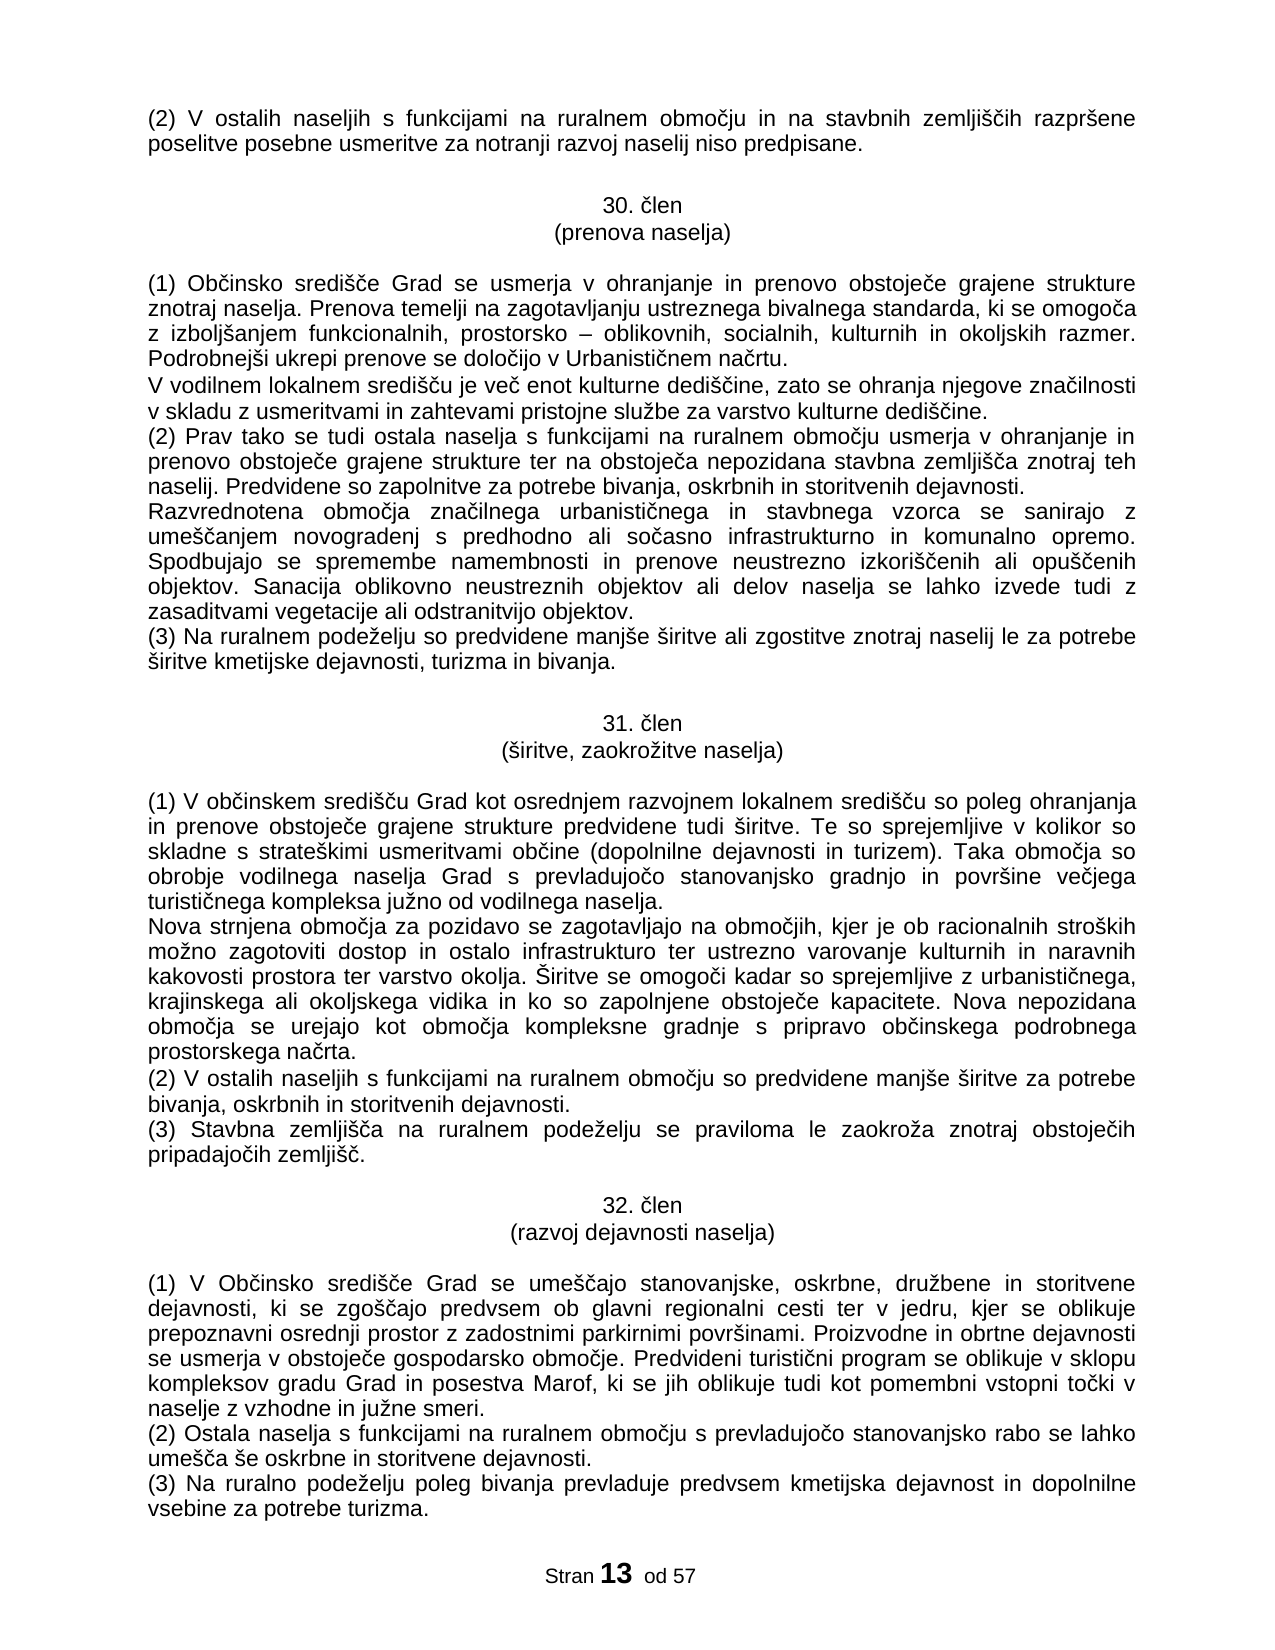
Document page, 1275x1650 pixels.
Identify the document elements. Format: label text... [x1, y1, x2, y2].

text (3) Na ruralnem podeželju so predvidene manjše širitve ali zgostitve znotraj naselij le za potrebe širitve kmetijske dejavnosti, turizma in bivanja. [148, 624, 1137, 674]
text (2) V ostalih naseljih s funkcijami na ruralnem območju in na stavbnih zemljiščih razpršene poselitve posebne usmeritve za notranji razvoj naselij niso predpisane. [148, 106, 1137, 156]
text (2) Ostala naselja s funkcijami na ruralnem območju s prevladujočo stanovanjsko rabo se lahko umešča še oskrbne in storitvene dejavnosti. [148, 1421, 1137, 1471]
text (1) V Občinsko središče Grad se umeščajo stanovanjske, oskrbne, družbene in storitvene dejavnosti, ki se zgoščajo predvsem ob glavni regionalni cesti ter v jedru, kjer se oblikuje prepoznavni osrednji prostor z zadostnimi parkirnimi površinami. Proizvodne in obrtne dejavnosti se usmerja v obstoječe gospodarsko območje. Predvideni turistični program se oblikuje v sklopu kompleksov gradu Grad in posestva Marof, ki se jih oblikuje tudi kot pomembni vstopni točki v naselje z vzhodne in južne smeri. [148, 1271, 1137, 1421]
text (razvoj dejavnosti naselja) [148, 1218, 1137, 1245]
text V vodilnem lokalnem središču je več enot kulturne dediščine, zato se ohranja njegove značilnosti v skladu z usmeritvami in zahtevami pristojne službe za varstvo kulturne dediščine. [148, 372, 1137, 424]
text (3) Na ruralno podeželju poleg bivanja prevladuje predvsem kmetijska dejavnost in dopolnilne vsebine za potrebe turizma. [148, 1471, 1137, 1521]
subtitle člen [148, 712, 1137, 737]
text (1) Občinsko središče Grad se usmerja v ohranjanje in prenovo obstoječe grajene strukture znotraj naselja. Prenova temelji na zagotavljanju ustreznega bivalnega standarda, ki se omogoča z izboljšanjem funkcionalnih, prostorsko – oblikovnih, socialnih, kulturnih in okoljskih razmer. Podrobnejši ukrepi prenove se določijo v Urbanističnem načrtu. [148, 272, 1137, 372]
subtitle člen [148, 194, 1137, 219]
text (2) Prav tako se tudi ostala naselja s funkcijami na ruralnem območju usmerja v ohranjanje in prenovo obstoječe grajene strukture ter na obstoječa nepozidana stavbna zemljišča znotraj teh naselij. Predvidene so zapolnitve za potrebe bivanja, oskrbnih in storitvenih dejavnosti. [148, 424, 1137, 499]
text (1) V občinskem središču Grad kot osrednjem razvojnem lokalnem središču so poleg ohranjanja in prenove obstoječe grajene strukture predvidene tudi širitve. Te so sprejemljive v kolikor so skladne s strateškimi usmeritvami občine (dopolnilne dejavnosti in turizem). Taka območja so obrobje vodilnega naselja Grad s prevladujočo stanovanjsko gradnjo in površine večjega turističnega kompleksa južno od vodilnega naselja. [148, 789, 1137, 914]
text (širitve, zaokrožitve naselja) [148, 737, 1137, 763]
text Nova strnjena območja za pozidavo se zagotavljajo na območjih, kjer je ob racionalnih stroških možno zagotoviti dostop in ostalo infrastrukturo ter ustrezno varovanje kulturnih in naravnih kakovosti prostora ter varstvo okolja. Širitve se omogoči kadar so sprejemljive z urbanističnega, krajinskega ali okoljskega vidika in ko so zapolnjene obstoječe kapacitete. Nova nepozidana območja se urejajo kot območja kompleksne gradnje s pripravo občinskega podrobnega prostorskega načrta. [148, 914, 1137, 1064]
text (prenova naselja) [148, 219, 1137, 245]
subtitle člen [148, 1193, 1137, 1218]
text (2) V ostalih naseljih s funkcijami na ruralnem območju so predvidene manjše širitve za potrebe bivanja, oskrbnih in storitvenih dejavnosti. [148, 1064, 1137, 1117]
text (3) Stavbna zemljišča na ruralnem podeželju se praviloma le zaokroža znotraj obstoječih pripadajočih zemljišč. [148, 1117, 1137, 1167]
text Razvrednotena območja značilnega urbanističnega in stavbnega vzorca se sanirajo z umeščanjem novogradenj s predhodno ali sočasno infrastrukturno in komunalno opremo. Spodbujajo se spremembe namembnosti in prenove neustrezno izkoriščenih ali opuščenih objektov. Sanacija oblikovno neustreznih objektov ali delov naselja se lahko izvede tudi z zasaditvami vegetacije ali odstranitvijo objektov. [148, 499, 1137, 624]
